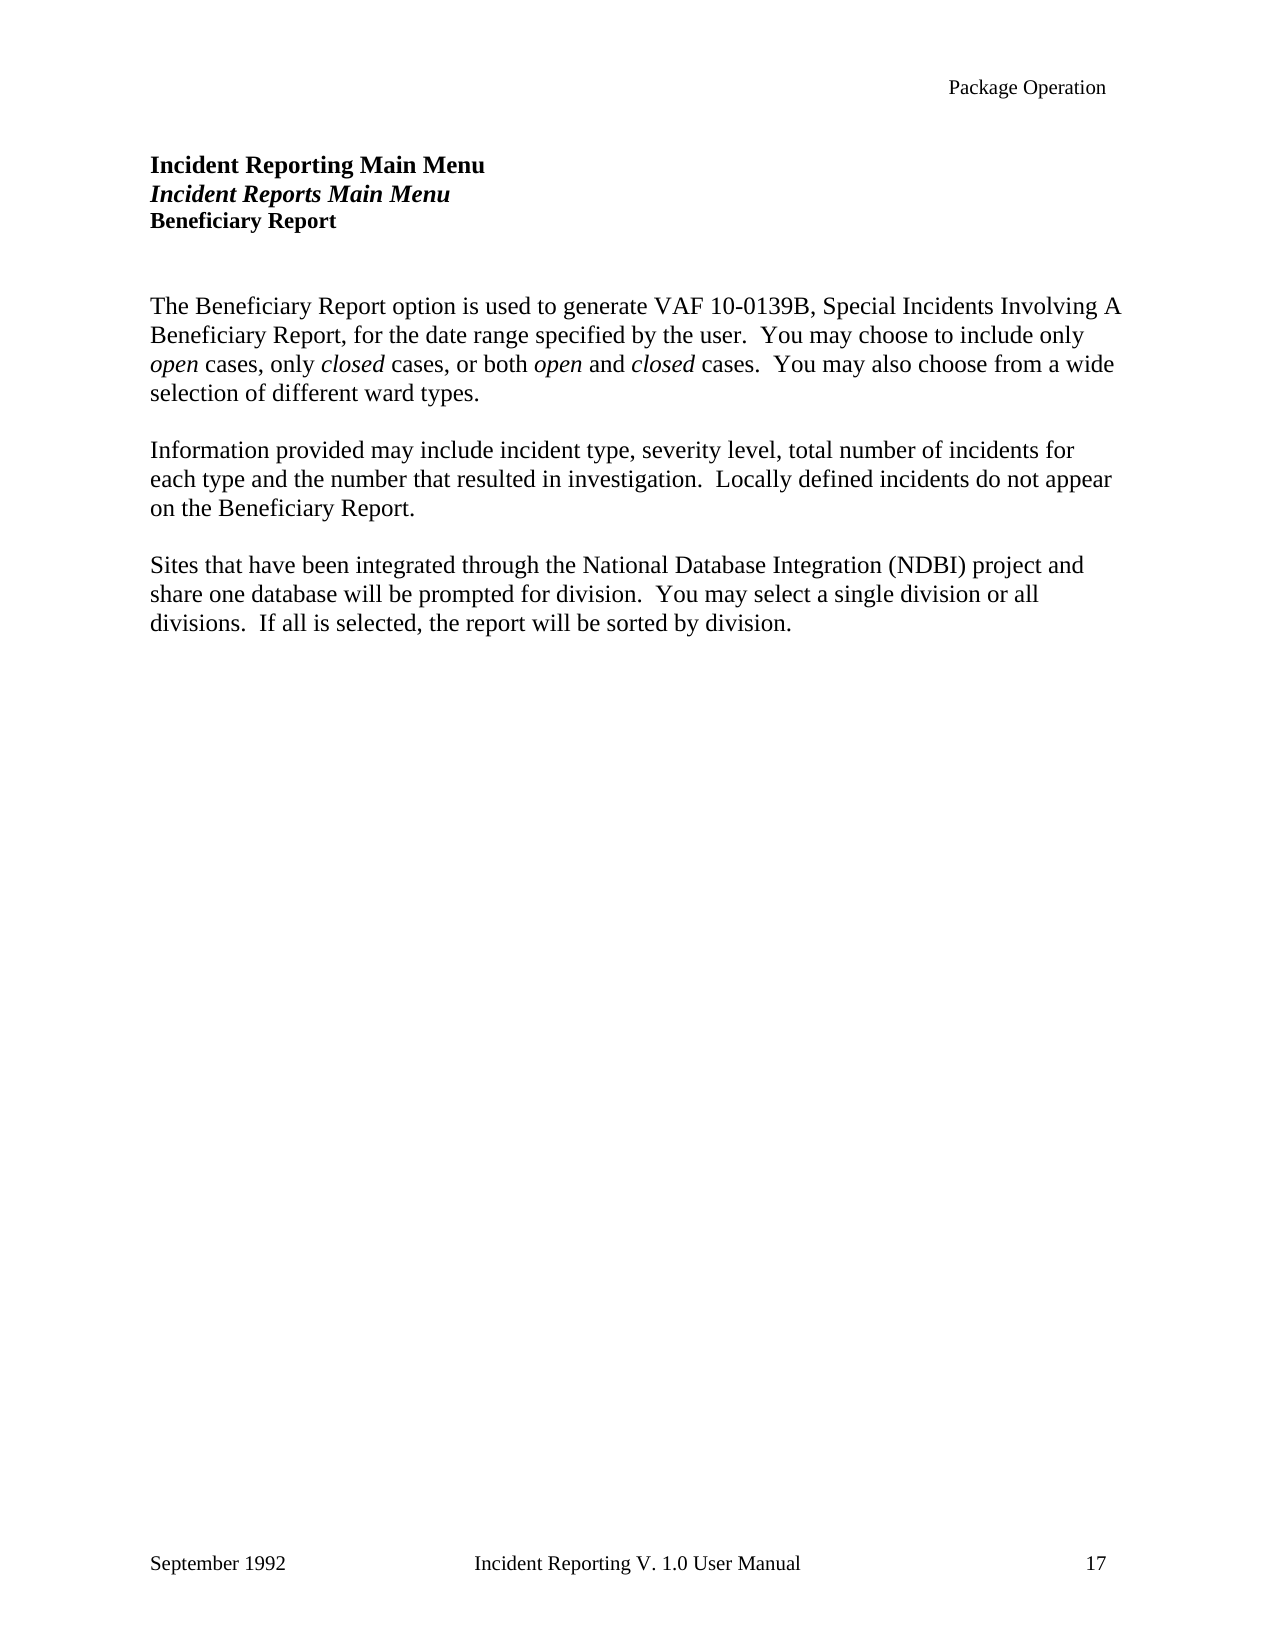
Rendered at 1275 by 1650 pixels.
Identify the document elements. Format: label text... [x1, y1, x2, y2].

text Incident Reporting Main Menu [150, 150, 1125, 179]
subtitle Beneficiary Report [150, 207, 1125, 234]
text Sites that have been integrated through the National Database Integration (NDBI) project and share one database will be prompted for division. You may select a single division or all divisions. If all is selected, the report will be sorted by division. [150, 550, 1125, 636]
text The Beneficiary Report option is used to generate VAF 10-0139B, Special Incidents Involving A Beneficiary Report, for the date range specified by the user. You may choose to include only open cases, only closed cases, or both open and closed cases. You may also choose from a wide selection of different ward types. [150, 291, 1125, 406]
text Incident Reports Main Menu [150, 179, 1125, 207]
text Information provided may include incident type, severity level, total number of incidents for each type and the number that resulted in investigation. Locally defined incidents do not appear on the Beneficiary Report. [150, 435, 1125, 521]
